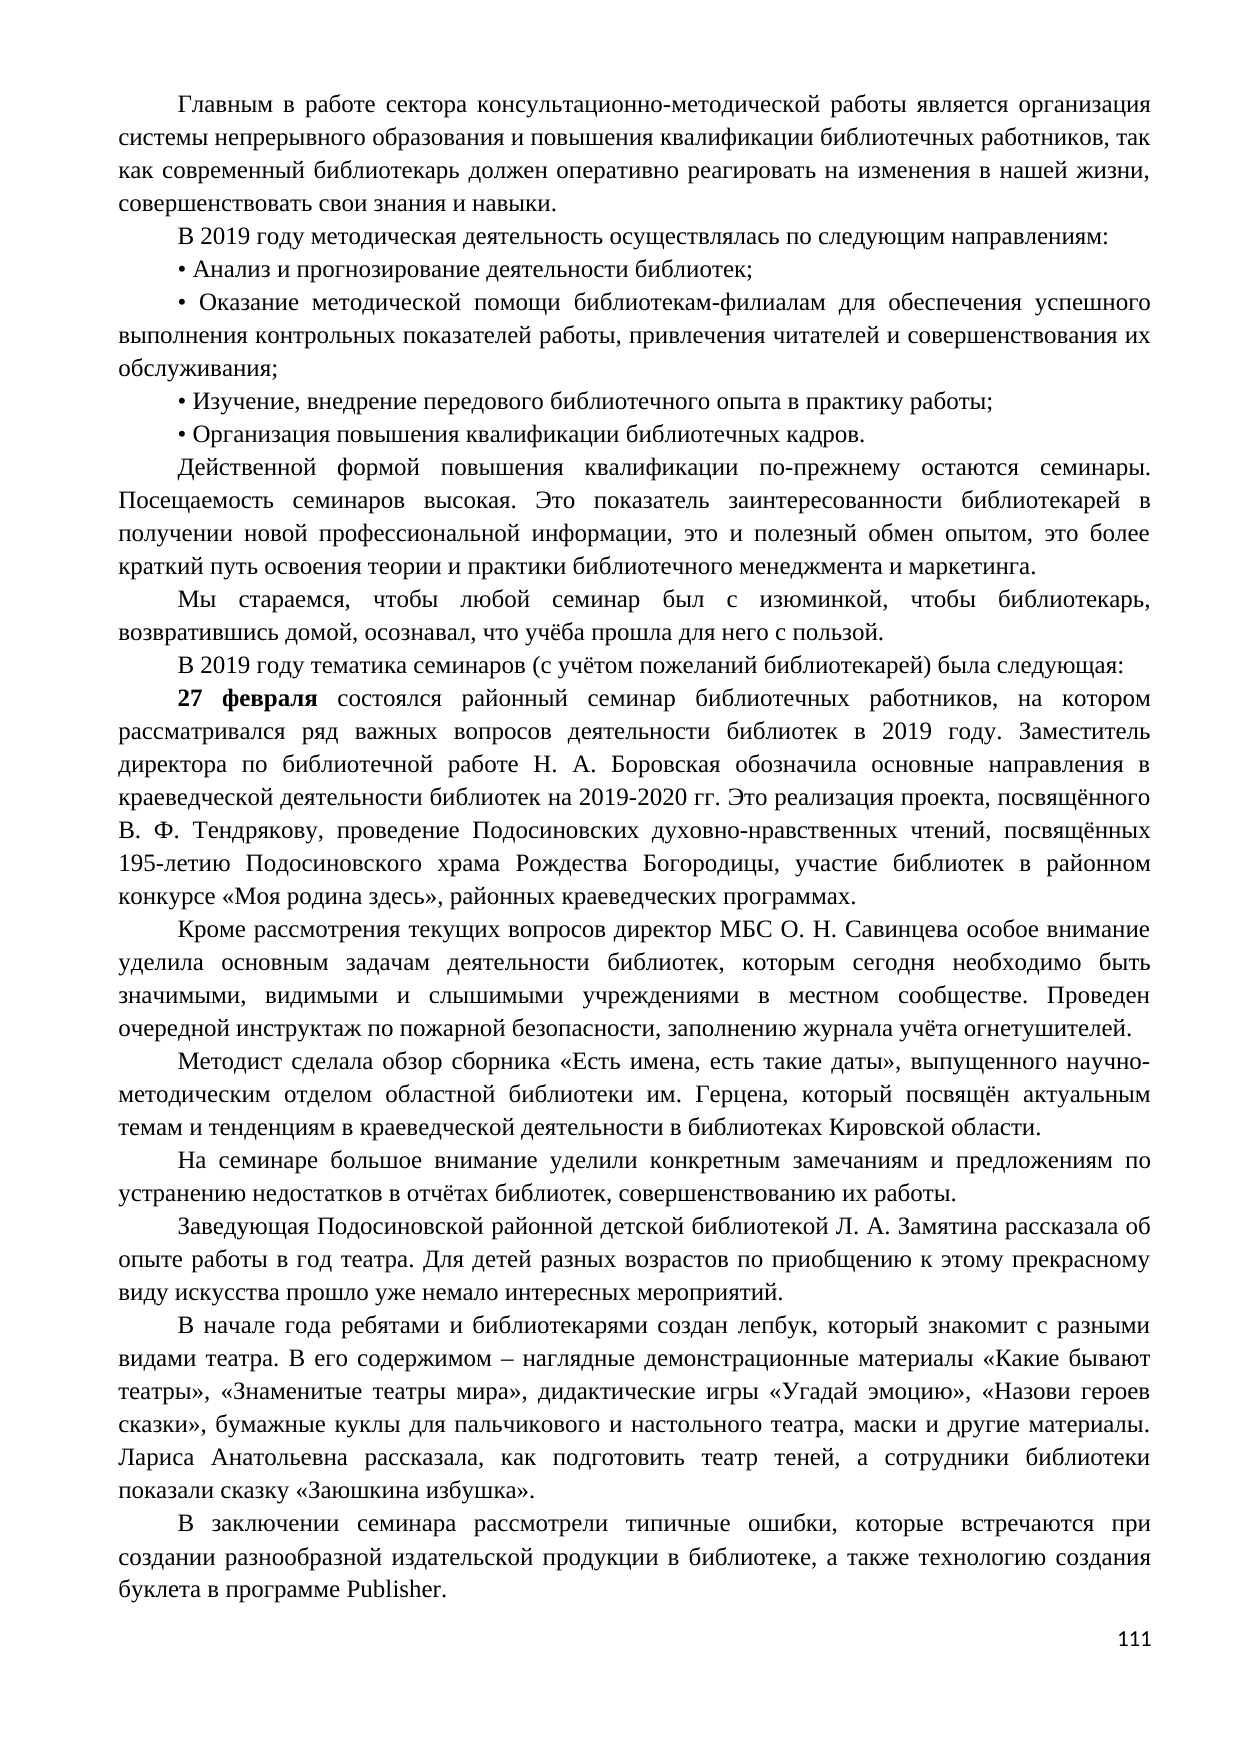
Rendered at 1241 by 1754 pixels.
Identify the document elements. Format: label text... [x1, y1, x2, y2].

text Заведующая Подосиновской районной детской библиотекой Л. А. Замятина рассказала об опыте работы в год театра. Для детей разных возрастов по приобщению к этому прекрасному виду искусства прошло уже немало интересных мероприятий. [118, 1013, 1152, 1108]
text • Изучение, внедрение передового библиотечного опыта в практику работы; [118, 188, 1152, 216]
text • Оказание методической помощи библиотекам-филиалам для обеспечения успешного выполнения контрольных показателей работы, привлечения читателей и совершенствования их обслуживания; [118, 89, 1152, 183]
text В заключении семинара рассмотрели типичные ошибки, которые встречаются при создании разнообразной издательской продукции в библиотеке, а также технологию создания буклета в программе Publisher. [118, 1310, 1152, 1405]
text На семинаре большое внимание уделили конкретным замечаниям и предложениям по устранению недостатков в отчётах библиотек, совершенствованию их работы. [118, 947, 1152, 1009]
text Кроме рассмотрения текущих вопросов директор МБС О. Н. Савинцева особое внимание уделила основным задачам деятельности библиотек, которым сегодня необходимо быть значимыми, видимыми и слышимыми учреждениями в местном сообществе. Проведен очередной инструктаж по пожарной безопасности, заполнению журнала учёта огнетушителей. [118, 716, 1152, 844]
text • Организация повышения квалификации библиотечных кадров. [118, 221, 1152, 249]
text Мы стараемся, чтобы любой семинар был с изюминкой, чтобы библиотекарь, возвратившись домой, осознавал, что учёба прошла для него с пользой. [118, 386, 1152, 448]
text Методист сделала обзор сборника «Есть имена, есть такие даты», выпущенного научно-методическим отделом областной библиотеки им. Герцена, который посвящён актуальным темам и тенденциям в краеведческой деятельности в библиотеках Кировской области. [118, 848, 1152, 943]
text 27 февраля состоялся районный семинар библиотечных работников, на котором рассматривался ряд важных вопросов деятельности библиотек в 2019 году. Заместитель директора по библиотечной работе Н. А. Боровская обозначила основные направления в краеведческой деятельности библиотек на 2019-2020 гг. Это реализация проекта, посвящённого В. Ф. Тендрякову, проведение Подосиновских духовно-нравственных чтений, посвящённых 195-летию Подосиновского храма Рождества Богородицы, участие библиотек в районном конкурсе «Моя родина здесь», районных краеведческих программах. [118, 485, 1152, 712]
text В начале года ребятами и библиотекарями создан лепбук, который знакомит с разными видами театра. В его содержимом – наглядные демонстрационные материалы «Какие бывают театры», «Знаменитые театры мира», дидактические игры «Угадай эмоцию», «Назови героев сказки», бумажные куклы для пальчикового и настольного театра, маски и другие материалы. Лариса Анатольевна рассказала, как подготовить театр теней, а сотрудники библиотеки показали сказку «Заюшкина избушка». [118, 1112, 1152, 1306]
text В 2019 году тематика семинаров (с учётом пожеланий библиотекарей) была следующая: [118, 452, 1152, 481]
text 20 марта состоялся районный семинар работников культуры, посвящённый итогам работы в 2018 году. Сегодня сеть учреждений культуры района – это 14 учреждений клубного типа (8 юридических лиц культурно-досуговых учреждений с шестью филиалами), Подосиновский краеведческий музей с филиалом – мемориальным домом-музеем И. С. Конева в д. Лодейно, библиотечная система, три детские музыкальные школы, районный Дом ремёсел. [118, 1409, 1152, 1570]
text Действенной формой повышения квалификации по-прежнему остаются семинары. Посещаемость семинаров высокая. Это показатель заинтересованности библиотекарей в получении новой профессиональной информации, это и полезный обмен опытом, это более краткий путь освоения теории и практики библиотечного менеджмента и маркетинга. [118, 254, 1152, 382]
